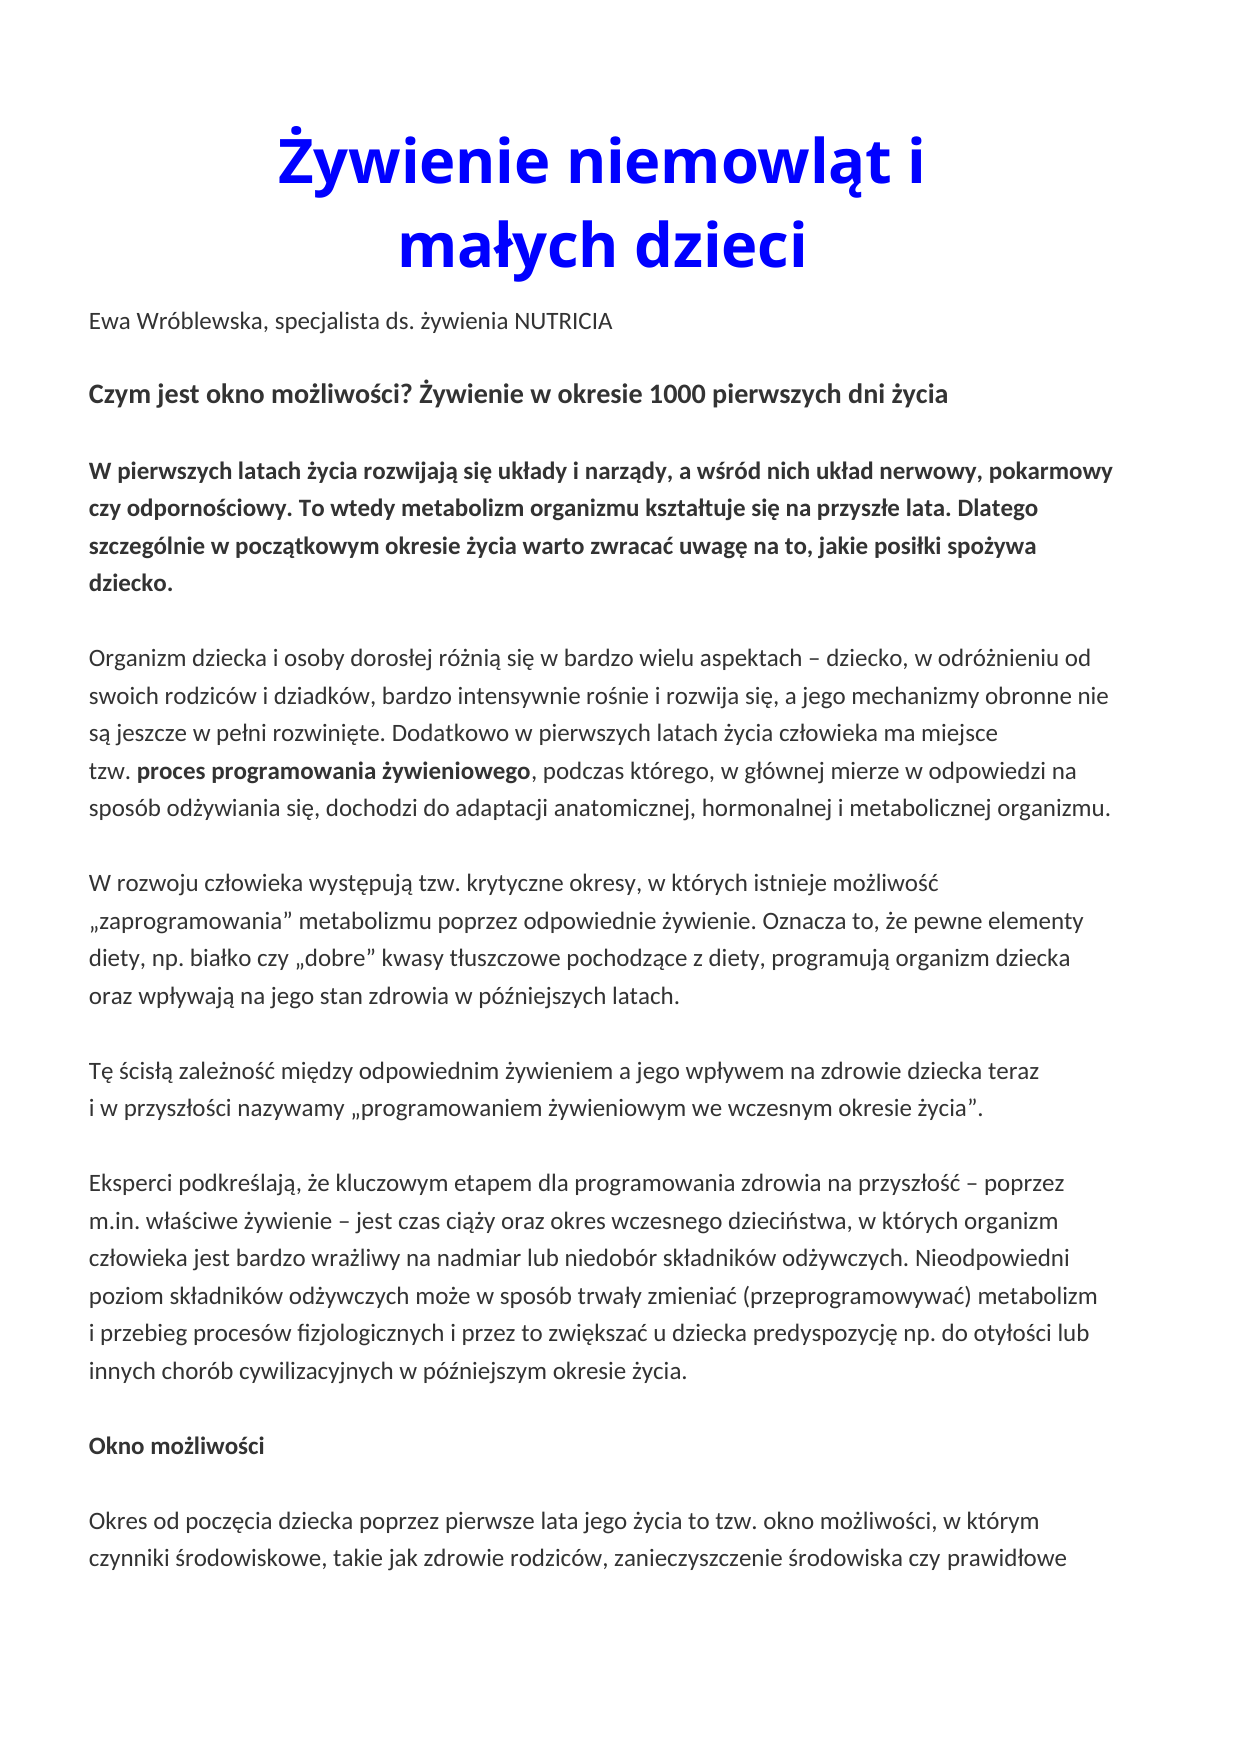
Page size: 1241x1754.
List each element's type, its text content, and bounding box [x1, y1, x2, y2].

text W pierwszych latach życia rozwijają się układy i narządy, a wśród nich układ nerwowy, pokarmowy czy odpornościowy. To wtedy metabolizm organizmu kształtuje się na przyszłe lata. Dlatego szczególnie w początkowym okresie życia warto zwracać uwagę na to, jakie posiłki spożywa dziecko. [89, 448, 1116, 598]
text Okno możliwości [89, 1423, 1116, 1461]
text Czym jest okno możliwości? Żywienie w okresie 1000 pierwszych dni życia [89, 373, 1116, 411]
text Tę ścisłą zależność między odpowiednim żywieniem a jego wpływem na zdrowie dziecka teraz i w przyszłości nazywamy „programowaniem żywieniowym we wczesnym okresie życia”. [89, 1048, 1116, 1123]
text Żywienie niemowląt i małych dzieci [89, 118, 1116, 286]
text Organizm dziecka i osoby dorosłej różnią się w bardzo wielu aspektach – dziecko, w odróżnieniu od swoich rodziców i dziadków, bardzo intensywnie rośnie i rozwija się, a jego mechanizmy obronne nie są jeszcze w pełni rozwinięte. Dodatkowo w pierwszych latach życia człowieka ma miejsce tzw. proces programowania żywieniowego, podczas którego, w głównej mierze w odpowiedzi na sposób odżywiania się, dochodzi do adaptacji anatomicznej, hormonalnej i metabolicznej organizmu. [89, 636, 1116, 823]
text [89, 1498, 1116, 1573]
text W rozwoju człowieka występują tzw. krytyczne okresy, w których istnieje możliwość „zaprogramowania” metabolizmu poprzez odpowiednie żywienie. Oznacza to, że pewne elementy diety, np. białko czy „dobre” kwasy tłuszczowe pochodzące z diety, programują organizm dziecka oraz wpływają na jego stan zdrowia w późniejszych latach. [89, 861, 1116, 1011]
text Ewa Wróblewska, specjalista ds. żywienia NUTRICIA [89, 298, 1116, 336]
text Eksperci podkreślają, że kluczowym etapem dla programowania zdrowia na przyszłość – poprzez m.in. właściwe żywienie – jest czas ciąży oraz okres wczesnego dzieciństwa, w których organizm człowieka jest bardzo wrażliwy na nadmiar lub niedobór składników odżywczych. Nieodpowiedni poziom składników odżywczych może w sposób trwały zmieniać (przeprogramowywać) metabolizm i przebieg procesów fizjologicznych i przez to zwiększać u dziecka predyspozycję np. do otyłości lub innych chorób cywilizacyjnych w późniejszym okresie życia. [89, 1161, 1116, 1386]
